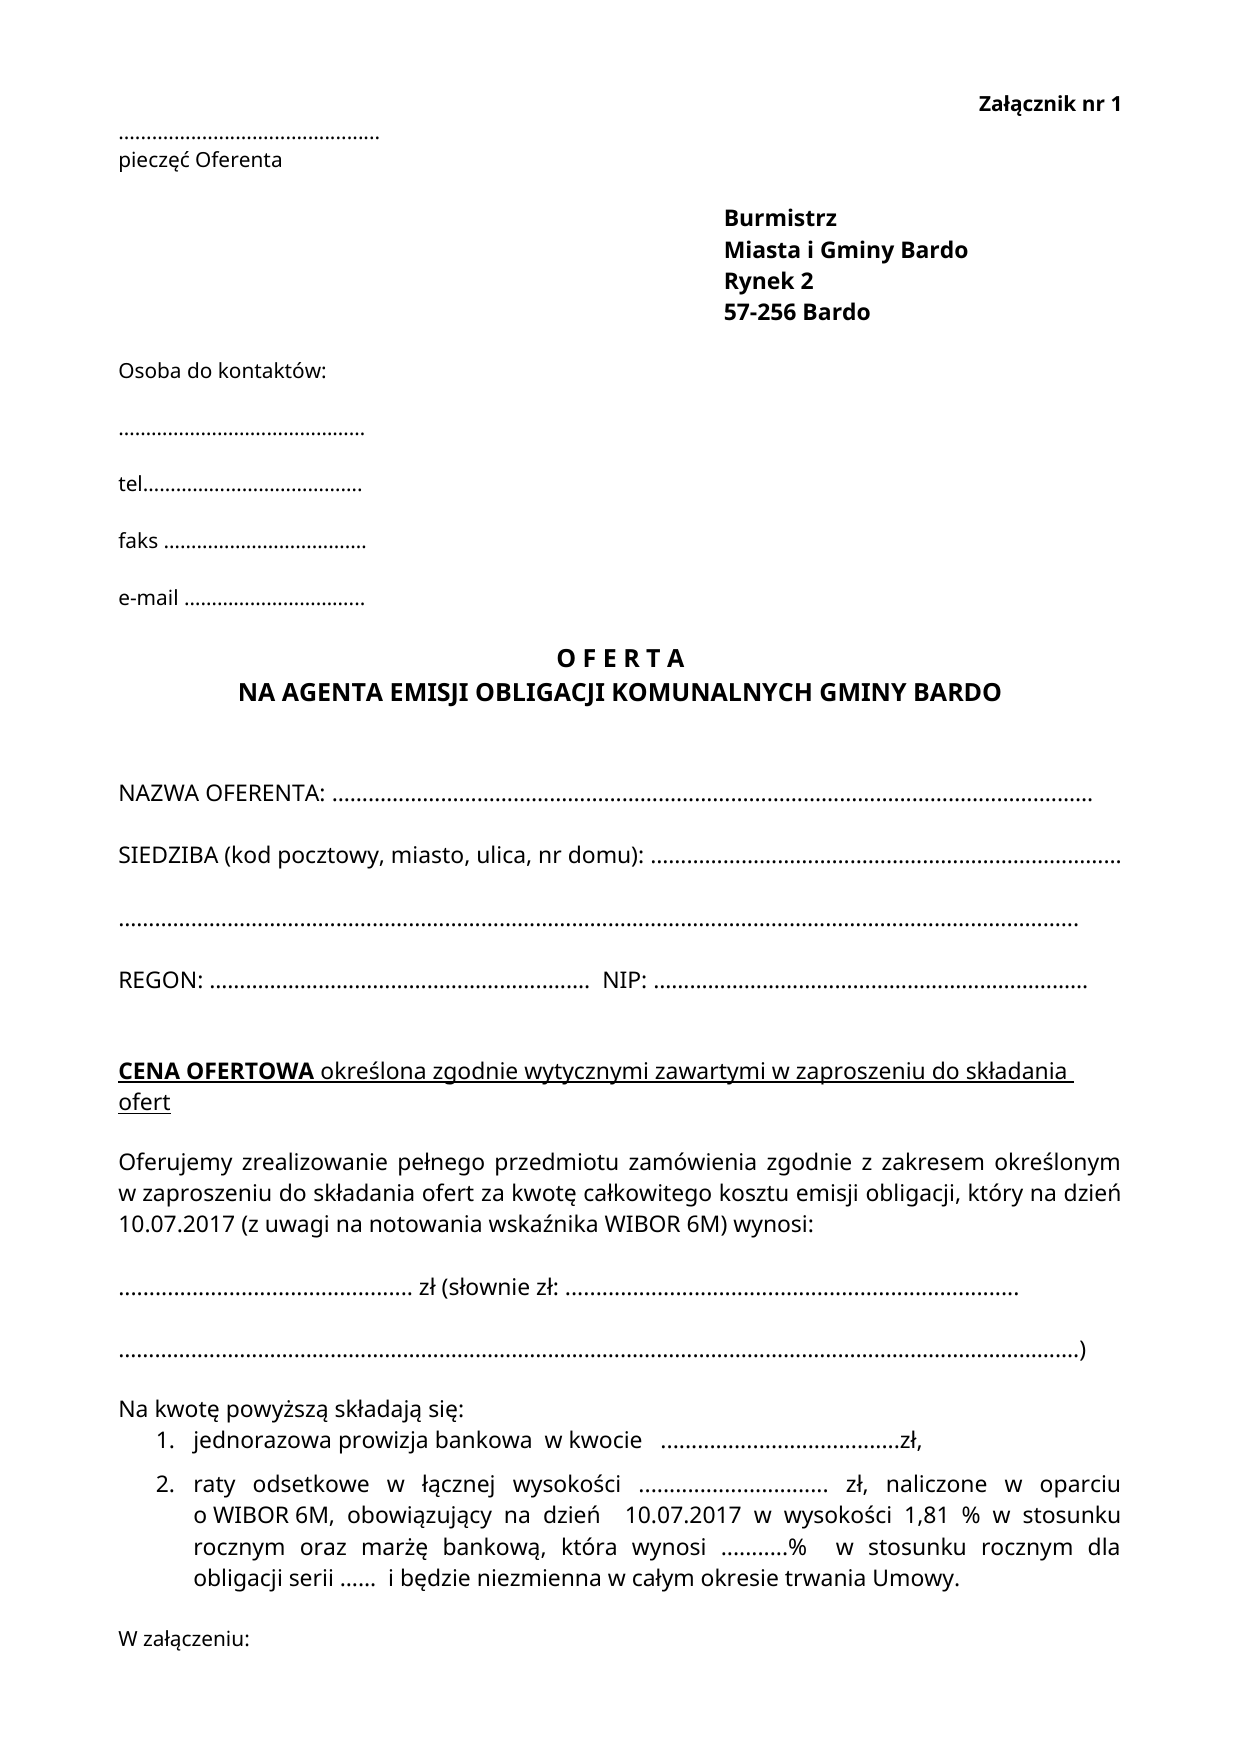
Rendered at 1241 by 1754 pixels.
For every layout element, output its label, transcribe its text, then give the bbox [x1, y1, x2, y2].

text NAZWA OFERENTA: ………………………………………………………………………………………………..……….…… [118, 776, 1122, 808]
text Oferujemy zrealizowanie pełnego przedmiotu zamówienia zgodnie z zakresem określonym w zaproszeniu do składania ofert za kwotę całkowitego kosztu emisji obligacji, który na dzień 10.07.2017 (z uwagi na notowania wskaźnika WIBOR 6M) wynosi: [118, 1146, 1122, 1239]
list raty odsetkowe w łącznej wysokości ............................... zł, naliczone w oparciu o WIBOR 6M, obowiązujący na dzień 10.07.2017 w wysokości 1,81 % w stosunku rocznym oraz marżę bankową, która wynosi ...........% w stosunku rocznym dla obligacji serii …… i będzie niezmienna w całym okresie trwania Umowy. [156, 1468, 1122, 1593]
text W załączeniu: [118, 1624, 1122, 1653]
text ……………………………………… [118, 413, 1122, 441]
text ............................................... [118, 117, 1122, 146]
text Miasta i Gminy Bardo [723, 234, 1122, 265]
list jednorazowa prowizja bankowa w kwocie .......................................zł, [156, 1424, 1122, 1456]
text tel…………………………………. [118, 469, 1122, 498]
text NA AGENTA EMISJI OBLIGACJI KOMUNALNYCH GMINY BARDO [118, 674, 1122, 708]
text O F E R T A [118, 640, 1122, 674]
text SIEDZIBA (kod pocztowy, miasto, ulica, nr domu): …………………………………………………………………… [118, 839, 1122, 870]
text Rynek 2 [723, 265, 1122, 296]
text e-mail …………………………... [118, 583, 1122, 612]
text pieczęć Oferenta [118, 146, 1122, 174]
text 57-256 Bardo [723, 296, 1122, 327]
text Na kwotę powyższą składają się: [118, 1364, 1122, 1424]
text ................................................ zł (słownie zł: .......................................................................... [118, 1271, 1122, 1302]
text Burmistrz [723, 202, 1122, 234]
text REGON: ………………………………………………..……. NIP: ……………………………………………………………… [118, 964, 1122, 995]
text Osoba do kontaktów: [118, 356, 1122, 384]
text …………………………………………………………………………………………………………………………………………... [118, 901, 1122, 933]
text faks …………………………….… [118, 526, 1122, 555]
text CENA OFERTOWA określona zgodnie wytycznymi zawartymi w zaproszeniu do składania ofert [118, 1055, 1122, 1117]
text ……………..…………………………………………………………………………………………………………………………….) [118, 1333, 1122, 1364]
text Załącznik nr 1 [118, 89, 1122, 117]
